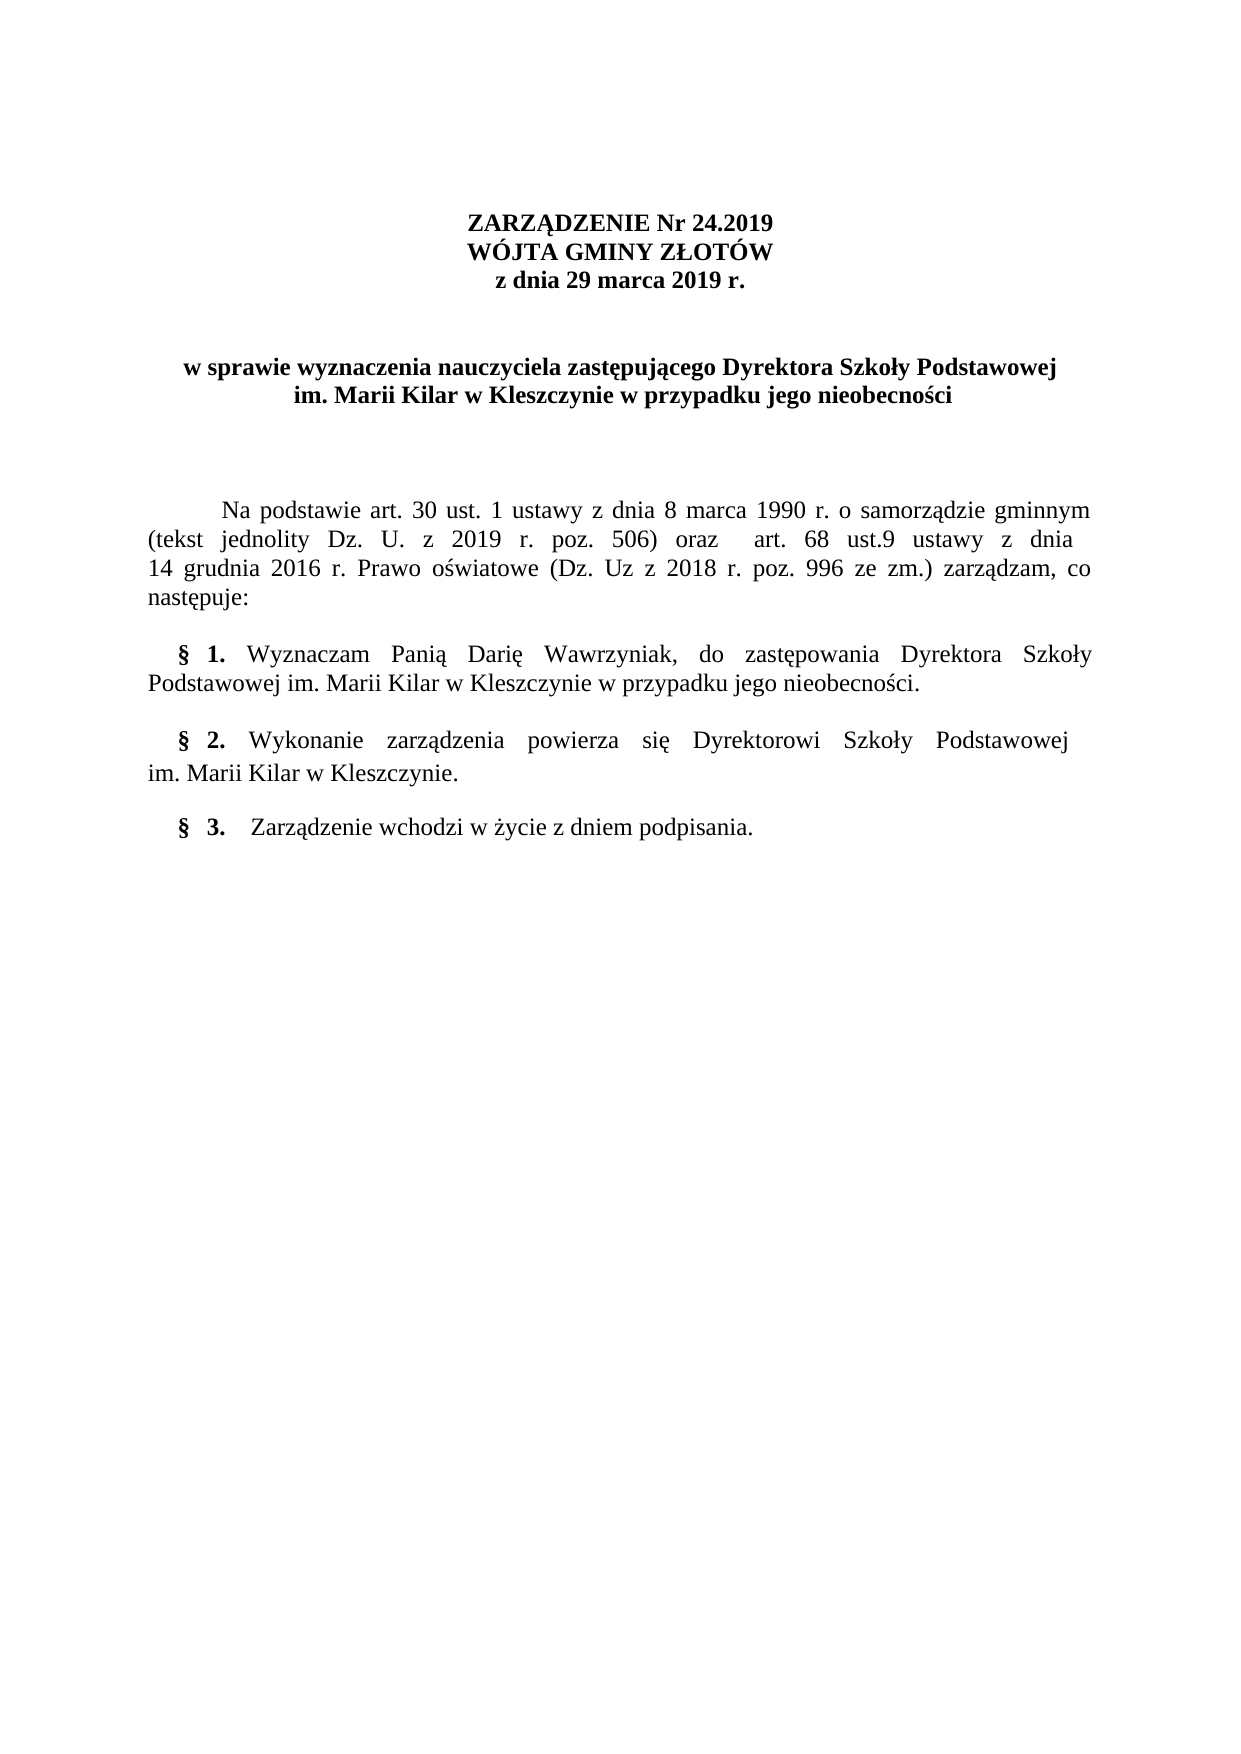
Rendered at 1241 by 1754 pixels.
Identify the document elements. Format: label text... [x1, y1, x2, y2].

text Na podstawie art. 30 ust. 1 ustawy z dnia 8 marca 1990 r. o samorządzie gminnym (tekst jednolity Dz. U. z 2019 r. poz. 506) oraz art. 68 ust.9 ustawy z dnia 14 grudnia 2016 r. Prawo oświatowe (Dz. Uz z 2018 r. poz. 996 ze zm.) zarządzam, co następuje: [148, 495, 1093, 610]
text § 1. Wyznaczam Panią Darię Wawrzyniak, do zastępowania Dyrektora Szkoły Podstawowej im. Marii Kilar w Kleszczynie w przypadku jego nieobecności. [148, 639, 1093, 697]
text § 3. Zarządzenie wchodzi w życie z dniem podpisania. [148, 812, 1093, 841]
text ZARZĄDZENIE Nr 24.2019 [148, 208, 1093, 237]
text z dnia 29 marca 2019 r. [148, 265, 1093, 294]
text § 2. Wykonanie zarządzenia powierza się Dyrektorowi Szkoły Podstawowej im. Marii Kilar w Kleszczynie. [148, 725, 1093, 787]
text WÓJTA GMINY ZŁOTÓW [148, 237, 1093, 265]
text w sprawie wyznaczenia nauczyciela zastępującego Dyrektora Szkoły Podstawowej im. Marii Kilar w Kleszczynie w przypadku jego nieobecności [148, 352, 1093, 409]
